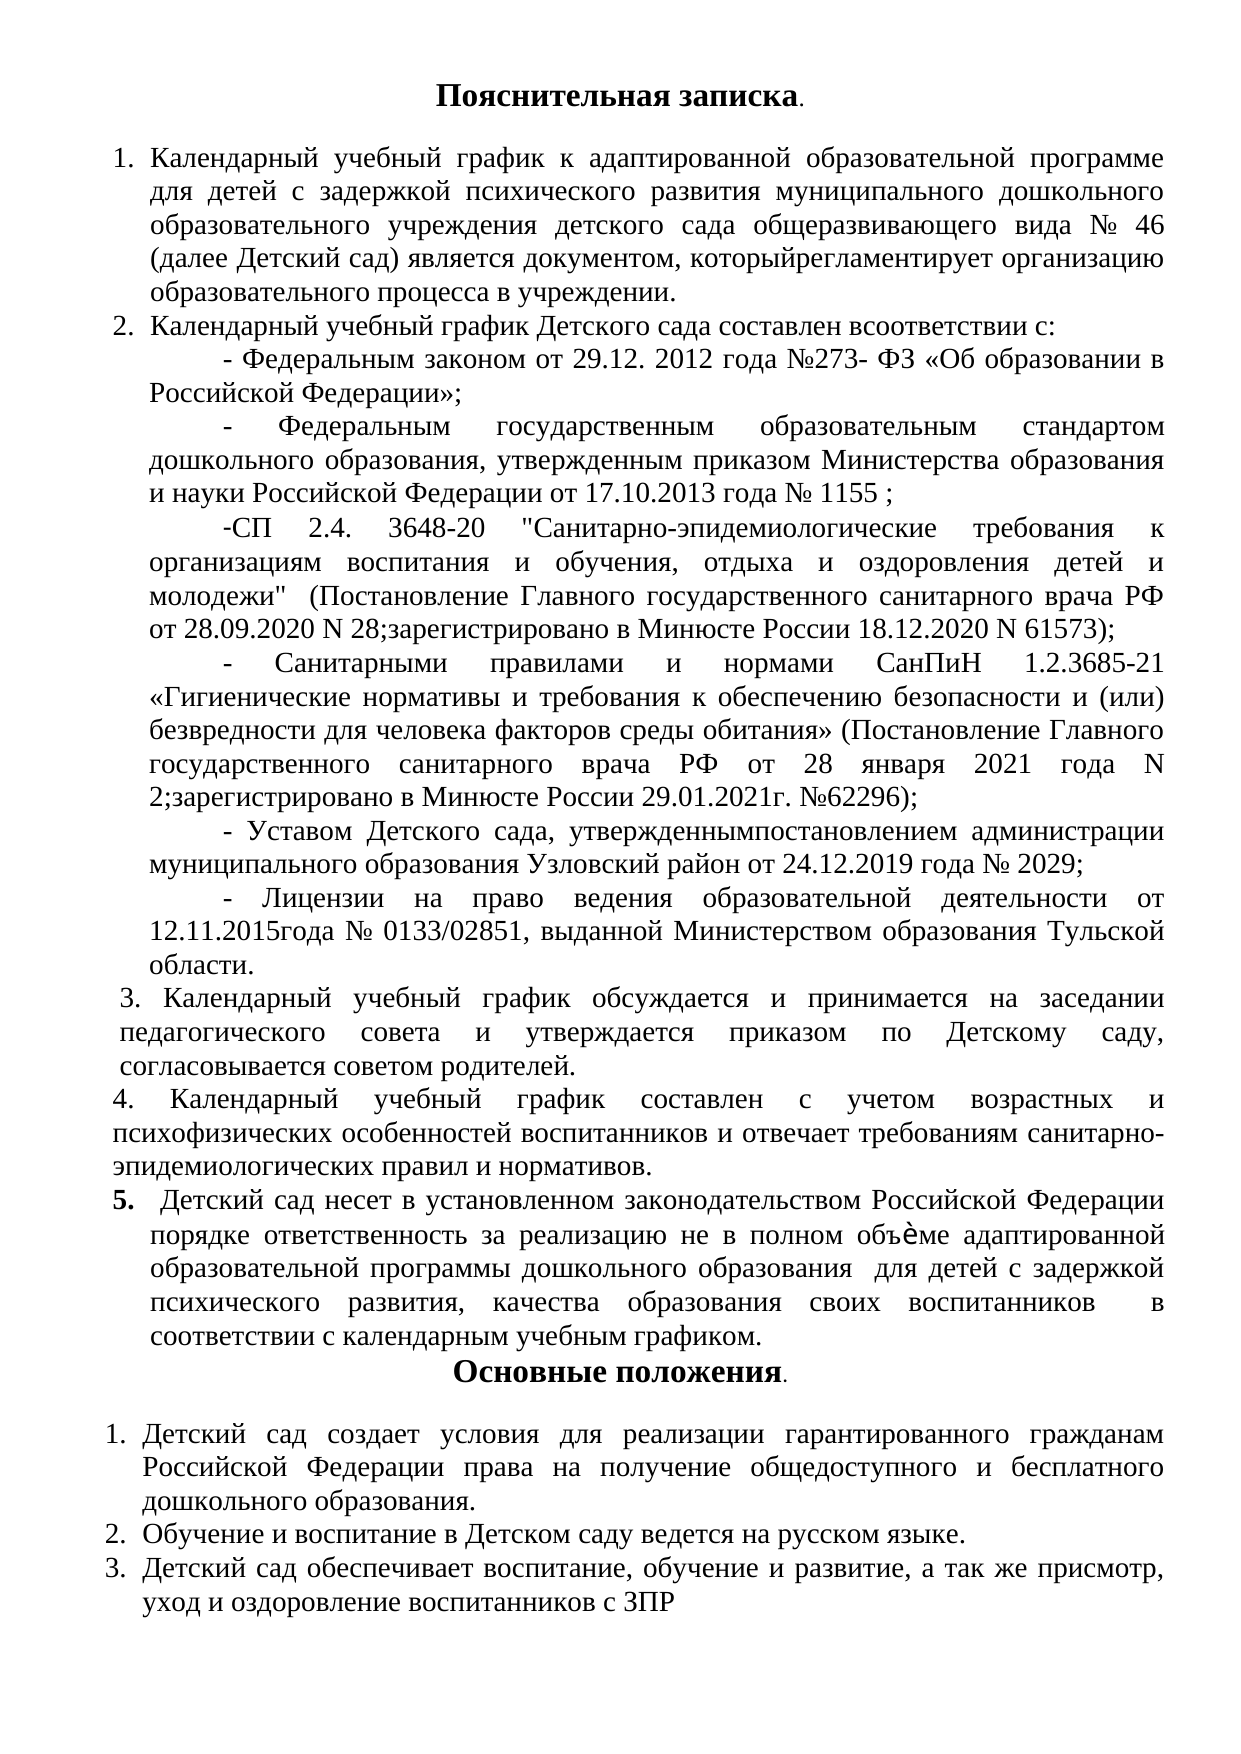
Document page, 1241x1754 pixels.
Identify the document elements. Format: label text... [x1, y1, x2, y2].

text - Уставом Детского сада, утвержденнымпостановлением администрации муниципального образования Узловский район от 24.12.2019 года № 2029; [149, 813, 1165, 880]
text Пояснительная записка. [75, 75, 1165, 113]
text 4. Календарный учебный график составлен с учетом возрастных и психофизических особенностей воспитанников и отвечает требованиям санитарно-эпидемиологических правил и нормативов. [112, 1081, 1165, 1182]
list Детский сад создает условия для реализации гарантированного гражданам Российской Федерации права на получение общедоступного и бесплатного дошкольного образования. [104, 1416, 1165, 1517]
text Основные положения. [75, 1351, 1165, 1389]
list Детский сад обеспечивает воспитание, обучение и развитие, а так же присмотр, уход и оздоровление воспитанников с ЗПР [104, 1550, 1165, 1617]
text - Лицензии на право ведения образовательной деятельности от 12.11.2015года № 0133/02851, выданной Министерством образования Тульской области. [149, 880, 1165, 981]
text - Федеральным государственным образовательным стандартом дошкольного образования, утвержденным приказом Министерства образования и науки Российской Федерации от 17.10.2013 года № 1155 ; [149, 408, 1165, 509]
list Календарный учебный график Детского сада составлен всоответствии с: [112, 308, 1165, 341]
list Обучение и воспитание в Детском саду ведется на русском языке. [104, 1517, 1165, 1550]
text - Санитарными правилами и нормами СанПиН 1.2.3685-21 «Гигиенические нормативы и требования к обеспечению безопасности и (или) безвредности для человека факторов среды обитания» (Постановление Главного государственного санитарного врача РФ от 28 января 2021 года N 2;зарегистрировано в Минюсте России 29.01.2021г. №62296); [149, 645, 1165, 813]
list Календарный учебный график к адаптированной образовательной программе для детей с задержкой психического развития муниципального дошкольного образовательного учреждения детского сада общеразвивающего вида № 46 (далее Детский сад) является документом, которыйрегламентирует организацию образовательного процесса в учреждении. [112, 140, 1165, 308]
text - Федеральным законом от 29.12. 2012 года №273- ФЗ «Об образовании в Российской Федерации»; [149, 341, 1165, 408]
list Детский сад несет в установленном законодательством Российской Федерации порядке ответственность за реализацию не в полном объѐме адаптированной образовательной программы дошкольного образования для детей с задержкой психического развития, качества образования своих воспитанников в соответствии с календарным учебным графиком. [112, 1182, 1165, 1351]
text -СП 2.4. 3648-20 "Санитарно-эпидемиологические требования к организациям воспитания и обучения, отдыха и оздоровления детей и молодежи" (Постановление Главного государственного санитарного врача РФ от 28.09.2020 N 28;зарегистрировано в Минюсте России 18.12.2020 N 61573); [149, 509, 1165, 645]
text 3. Календарный учебный график обсуждается и принимается на заседании педагогического совета и утверждается приказом по Детскому саду, согласовывается советом родителей. [119, 981, 1165, 1081]
